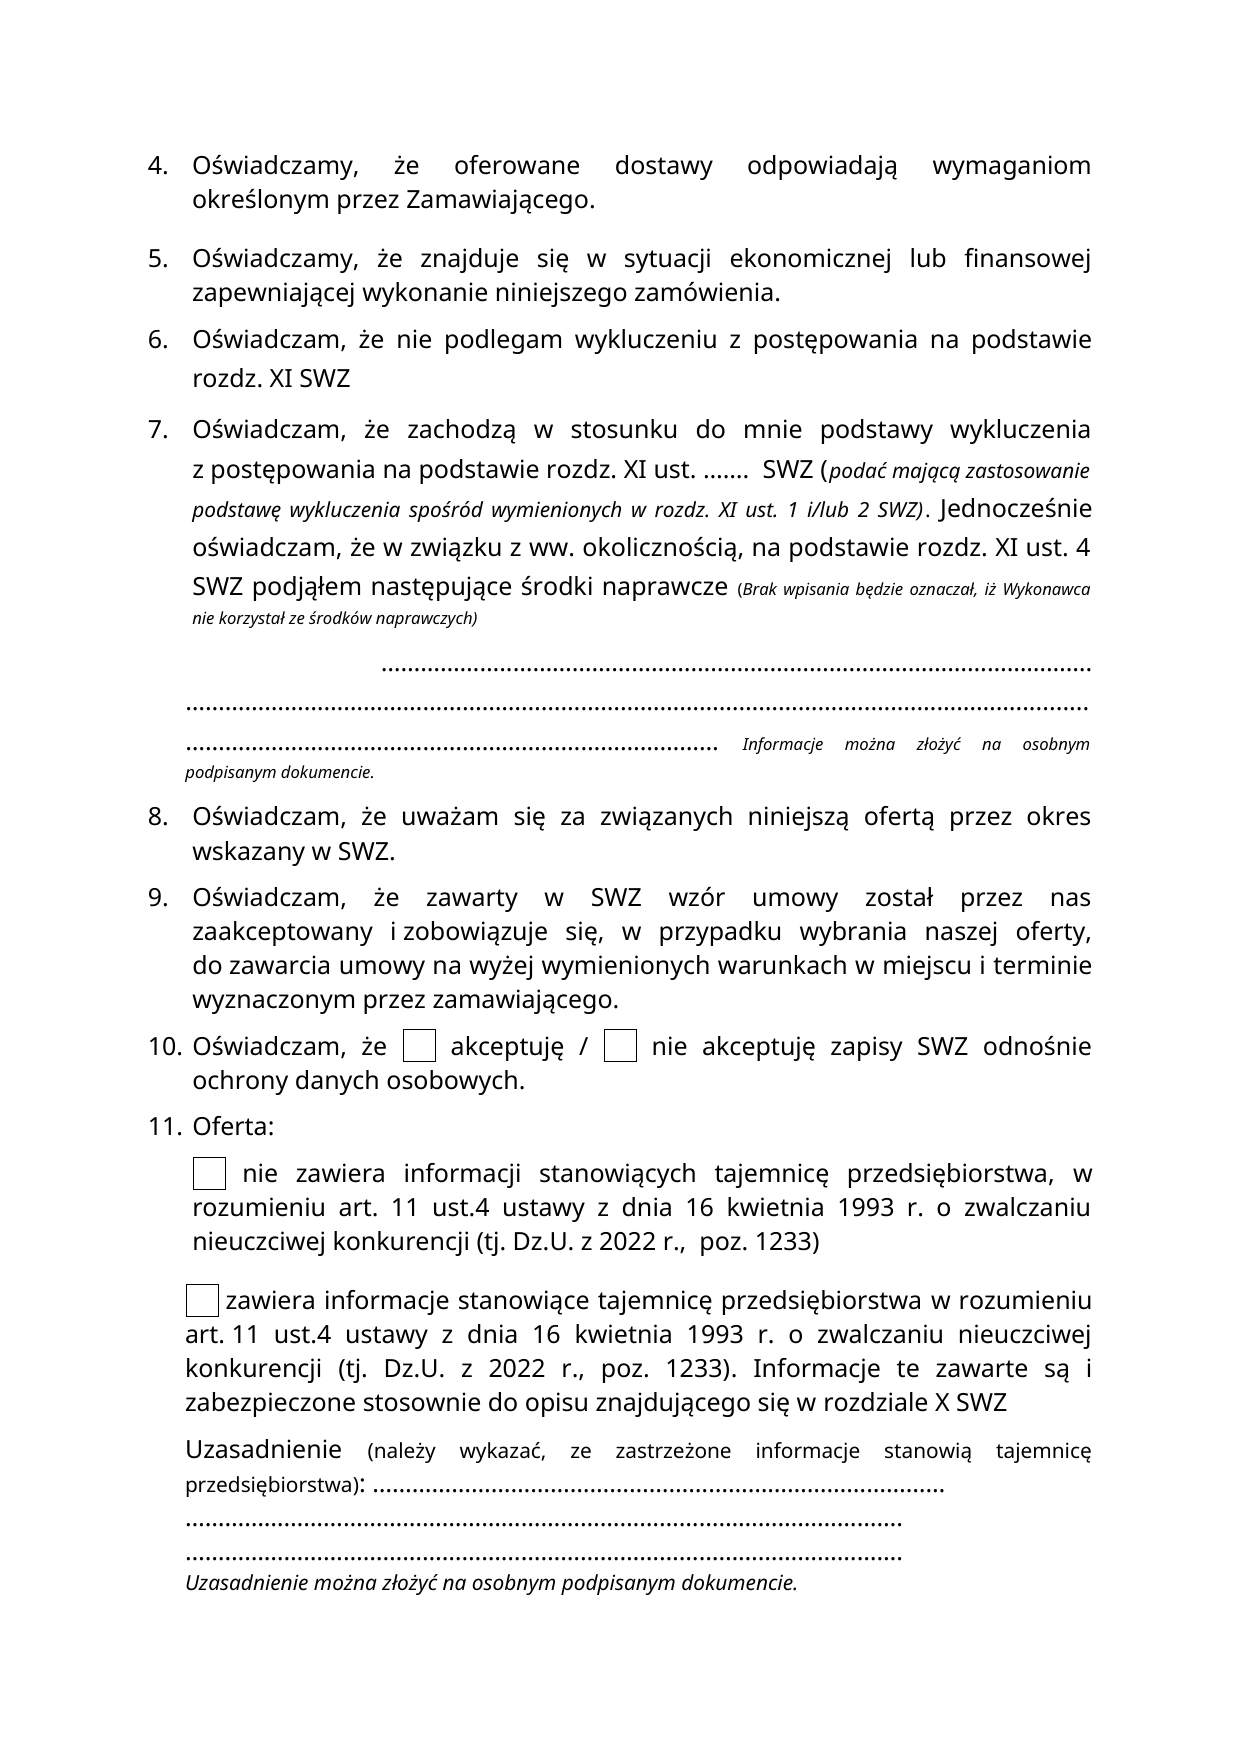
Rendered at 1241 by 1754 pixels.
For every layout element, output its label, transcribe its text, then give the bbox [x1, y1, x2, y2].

text ………………………………………………………………………………………………. [185, 1500, 1093, 1534]
list Oświadczam, że zachodzą w stosunku do mnie podstawy wykluczenia z postępowania na podstawie rozdz. XI ust. ……. SWZ (podać mającą zastosowanie podstawę wykluczenia spośród wymienionych w rozdz. XI ust. 1 i/lub 2 SWZ). Jednocześnie oświadczam, że w związku z ww. okolicznością, na podstawie rozdz. XI ust. 4 SWZ podjąłem następujące środki naprawcze (Brak wpisania będzie oznaczał, iż Wykonawca nie korzystał ze środków naprawczych) [148, 412, 1093, 629]
text Uzasadnienie można złożyć na osobnym podpisanym dokumencie. [185, 1568, 1093, 1596]
list Oświadczam, że uważam się za związanych niniejszą ofertą przez okres wskazany w SWZ. [148, 799, 1093, 867]
text ………………………………………………………………………………………………. [185, 1534, 1093, 1568]
list Oświadczamy, że znajduje się w sytuacji ekonomicznej lub finansowej zapewniającej wykonanie niniejszego zamówienia. [148, 241, 1093, 309]
text nie zawiera informacji stanowiących tajemnicę przedsiębiorstwa, w rozumieniu art. 11 ust.4 ustawy z dnia 16 kwietnia 1993 r. o zwalczaniu nieuczciwej konkurencji (tj. Dz.U. z 2022 r., poz. 1233) [192, 1156, 1093, 1258]
text ………………..……………………………………………………………………………. …………………………………………………………………………………………..….………………...........……………………………………………………………………… Informacje można złożyć na osobnym podpisanym dokumencie. [185, 645, 1093, 783]
list Oświadczam, że zawarty w SWZ wzór umowy został przez nas zaakceptowany i zobowiązuje się, w przypadku wybrania naszej oferty, do zawarcia umowy na wyżej wymienionych warunkach w miejscu i terminie wyznaczonym przez zamawiającego. [148, 880, 1093, 1016]
text zawiera informacje stanowiące tajemnicę przedsiębiorstwa w rozumieniu art. 11 ust.4 ustawy z dnia 16 kwietnia 1993 r. o zwalczaniu nieuczciwej konkurencji (tj. Dz.U. z 2022 r., poz. 1233). Informacje te zawarte są i zabezpieczone stosownie do opisu znajdującego się w rozdziale X SWZ [185, 1283, 1093, 1419]
text Uzasadnienie (należy wykazać, ze zastrzeżone informacje stanowią tajemnicę przedsiębiorstwa): …………………………………………………………………………… [185, 1432, 1093, 1500]
list Oferta: [148, 1109, 1093, 1143]
list Oświadczamy, że oferowane dostawy odpowiadają wymaganiom określonym przez Zamawiającego. [148, 148, 1093, 216]
list Oświadczam, że akceptuję / nie akceptuję zapisy SWZ odnośnie ochrony danych osobowych. [148, 1028, 1093, 1097]
list Oświadczam, że nie podlegam wykluczeniu z postępowania na podstawie rozdz. XI SWZ [148, 321, 1093, 394]
